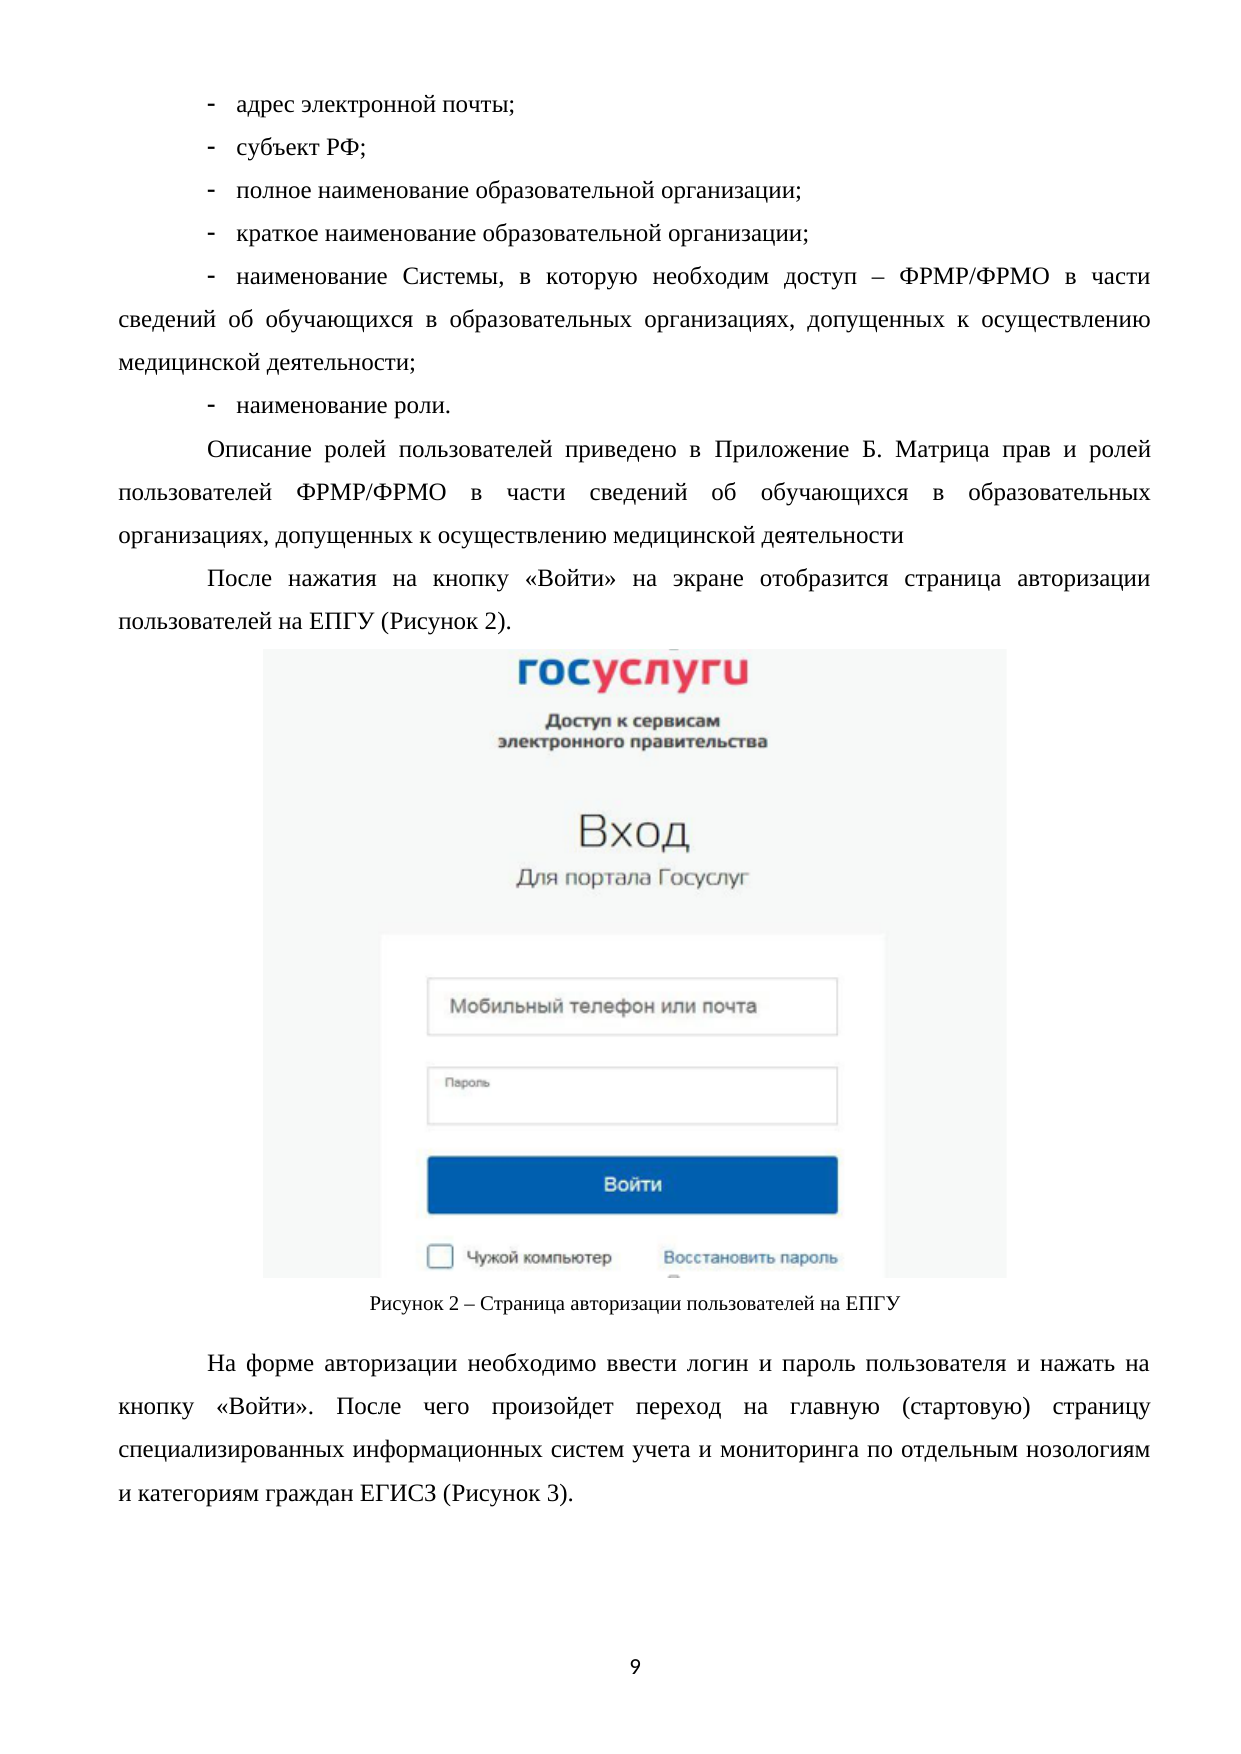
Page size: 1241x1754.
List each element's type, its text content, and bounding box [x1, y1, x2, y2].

text Описание ролей пользователей приведено в Приложении Б. [118, 434, 1152, 549]
text После нажатия на кнопку «Войти» на экране отобразится страница авторизации пользователей на ЕПГУ (Рисунок 2). [118, 563, 1152, 635]
list наименование роли. [118, 391, 1152, 419]
list полное наименование образовательной организации; [118, 175, 1152, 204]
text На форме авторизации необходимо ввести логин и пароль пользователя и нажать на кнопку «Войти». После чего произойдет переход на главную (стартовую) страницу специализированных информационных систем учета и мониторинга по отдельным нозологиям и категориям граждан ЕГИСЗ (Рисунок 3). [118, 1348, 1152, 1506]
picture [263, 649, 1007, 1278]
list наименование Системы, в которую необходим доступ – ФРМР/ФРМО в части сведений об обучающихся в образовательных организациях, допущенных к осуществлению медицинской деятельности; [118, 261, 1152, 376]
list краткое наименование образовательной организации; [118, 218, 1152, 247]
text Рисунок 2 – Страница авторизации пользователей на ЕПГУ [118, 1291, 1152, 1315]
list субъект РФ; [118, 132, 1152, 161]
list адрес электронной почты; [118, 89, 1152, 117]
